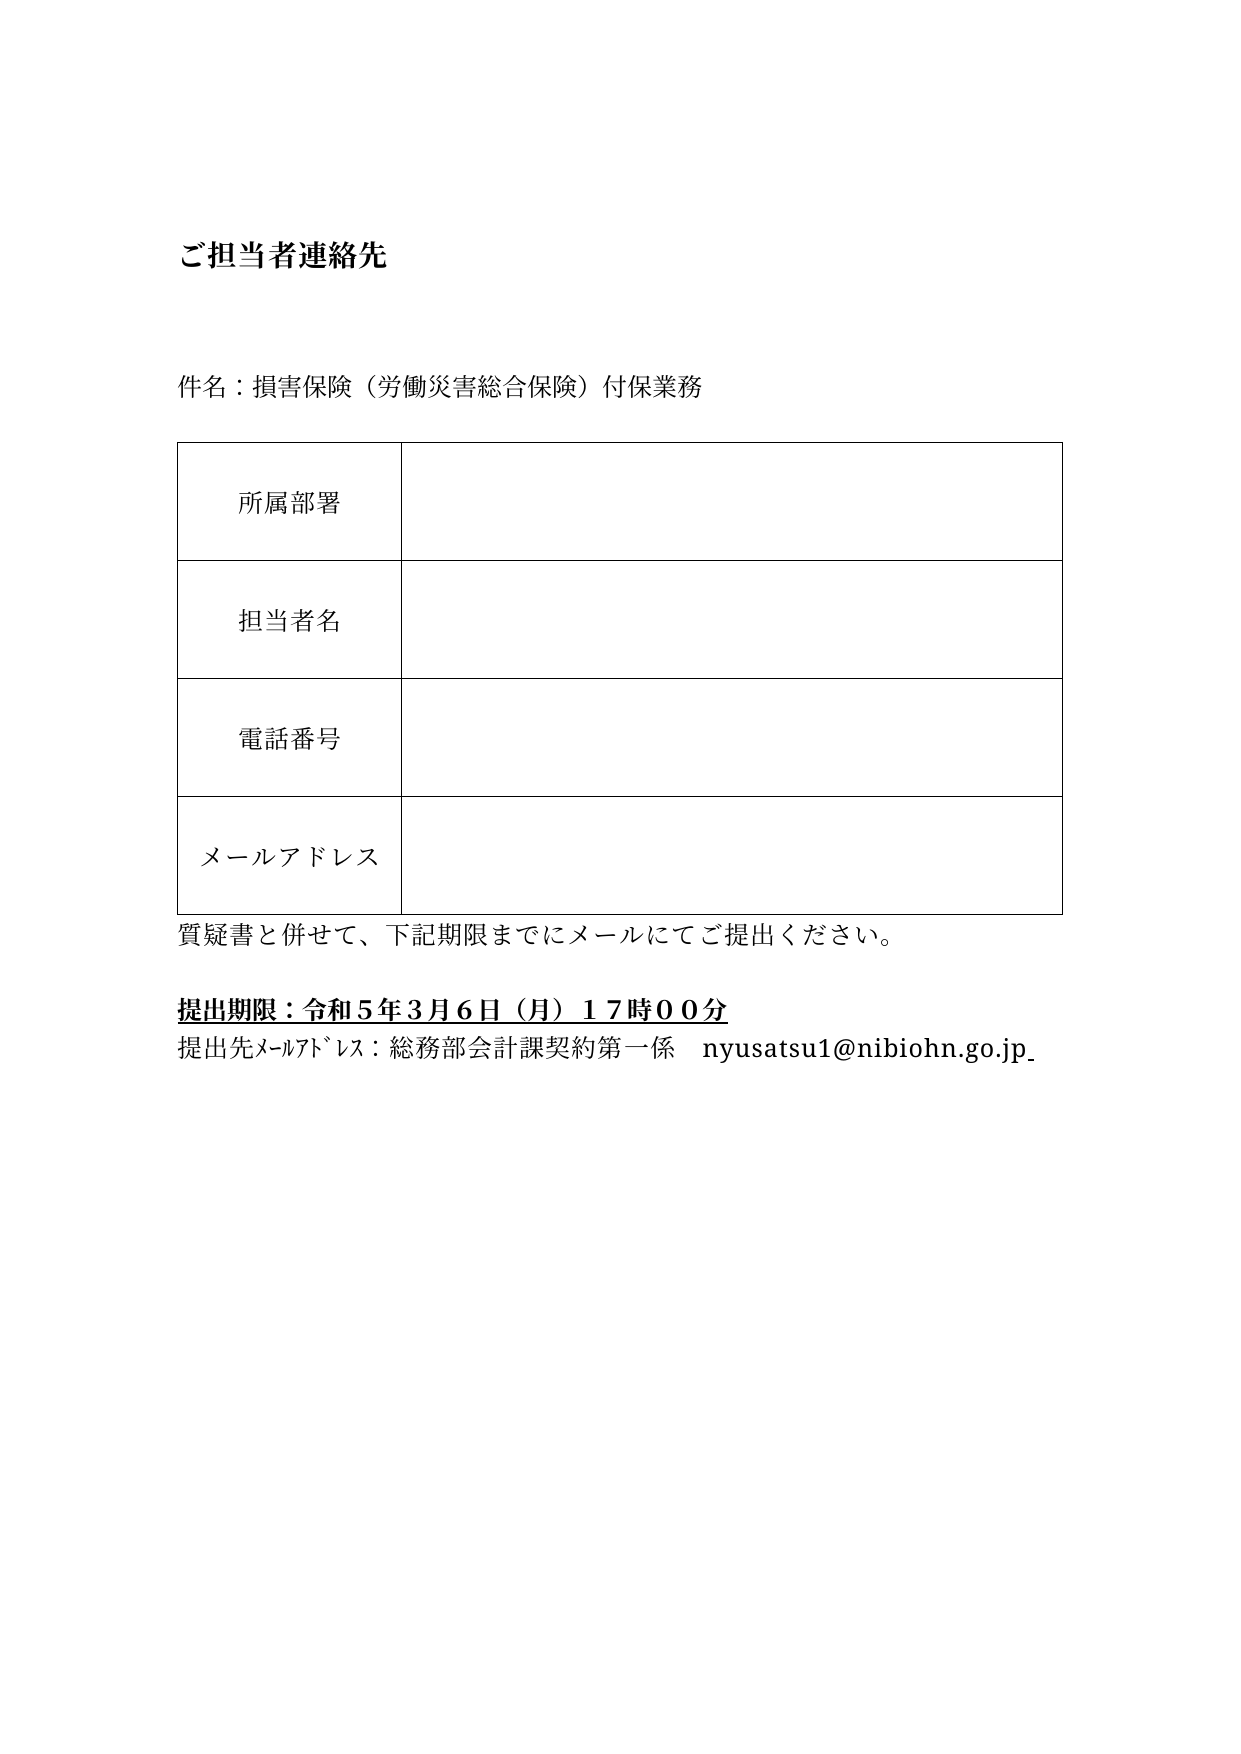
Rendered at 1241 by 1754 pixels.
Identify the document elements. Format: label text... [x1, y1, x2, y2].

table_cell [402, 797, 1062, 914]
table_cell 電話番号 [178, 679, 401, 796]
table_cell [402, 561, 1062, 678]
text ご担当者連絡先 [177, 217, 1063, 292]
table_cell メールアドレス [178, 797, 401, 914]
text 提出期限：令和５年３月６日（月）１７時００分 [177, 990, 1063, 1028]
table_header 所属部署 [178, 443, 401, 560]
text 提出先ﾒｰﾙｱﾄﾞﾚｽ：総務部会計課契約第一係 nyusatsu1@nibiohn.go.jp [177, 1028, 1063, 1065]
text 件名：損害保険（労働災害総合保険）付保業務 [177, 367, 1063, 404]
table_cell [402, 679, 1062, 796]
text 質疑書と併せて、下記期限までにメールにてご提出ください。 [177, 915, 1063, 953]
table_header [402, 443, 1062, 560]
table_cell 担当者名 [178, 561, 401, 678]
